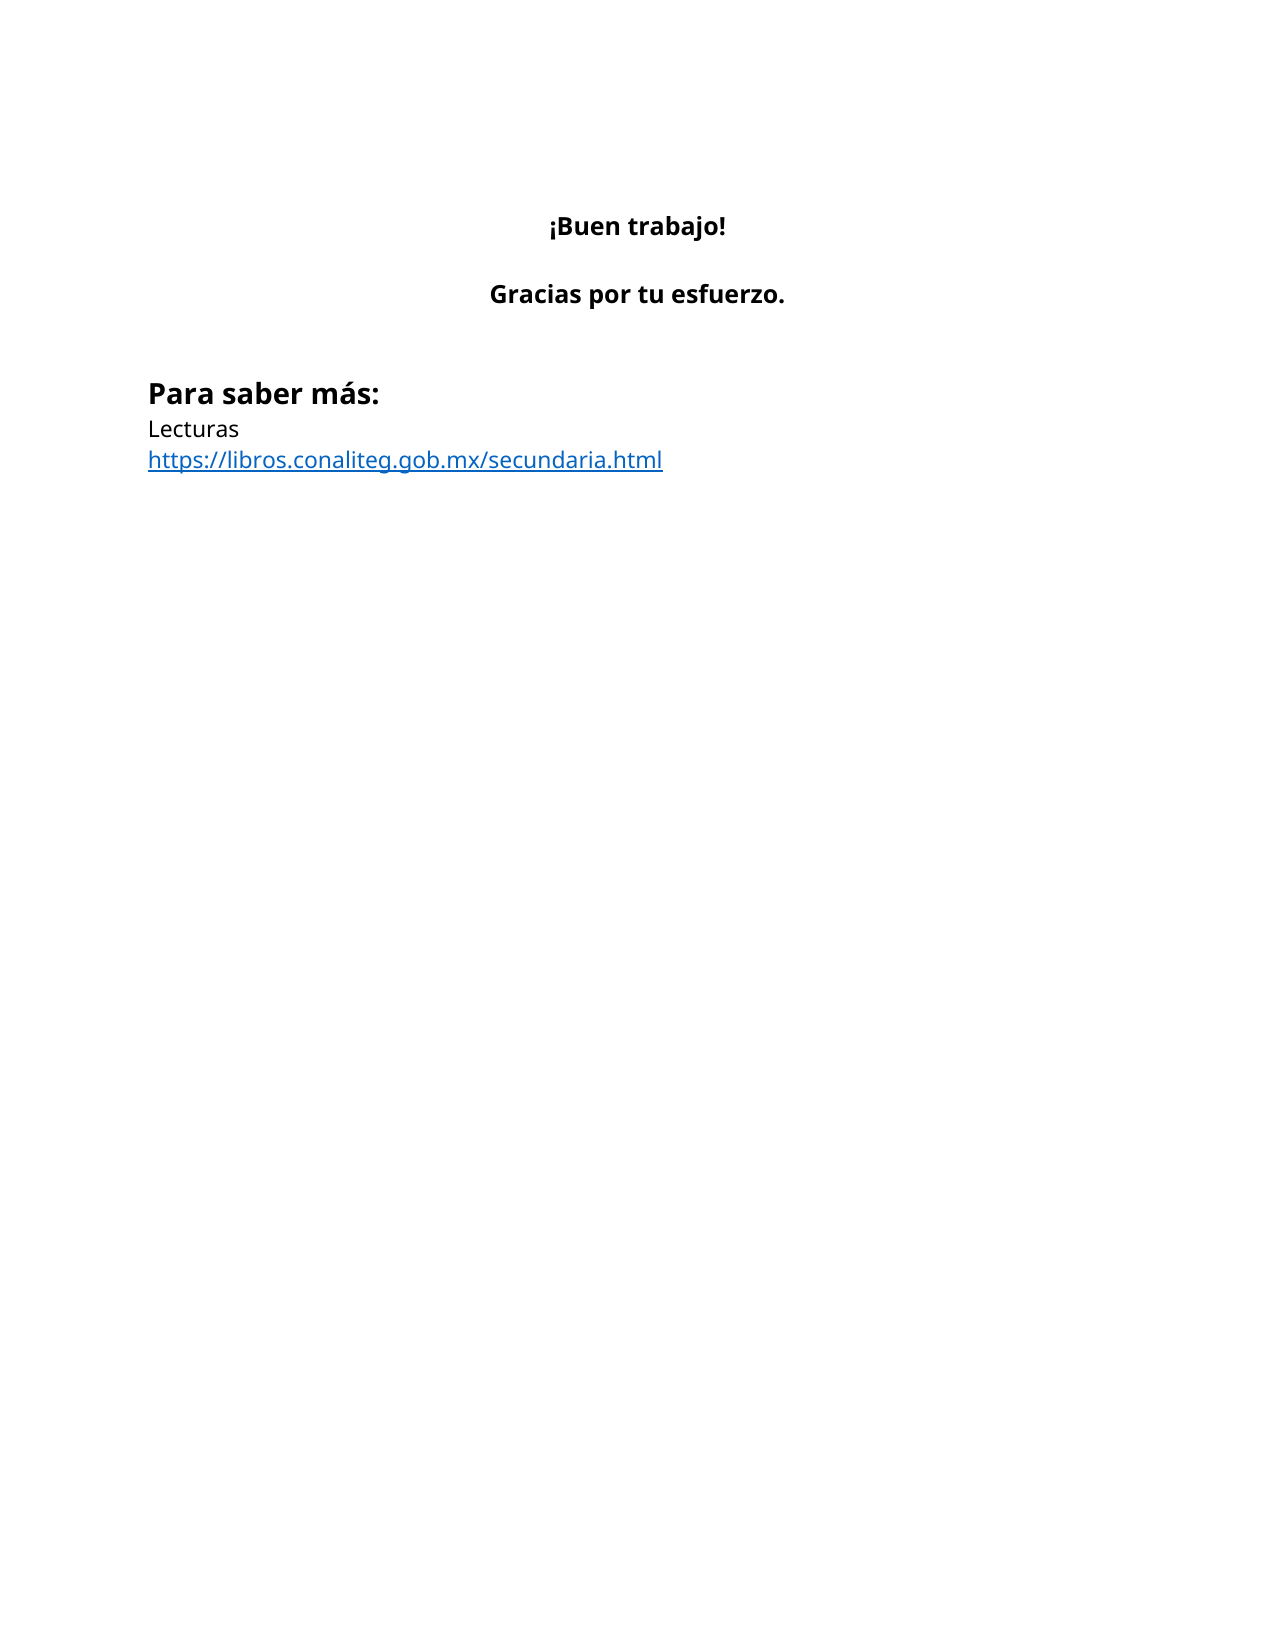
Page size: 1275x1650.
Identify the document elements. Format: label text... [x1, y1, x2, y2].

text Gracias por tu esfuerzo. [148, 277, 1127, 311]
text Lecturas [148, 413, 1127, 444]
text https://libros.conaliteg.gob.mx/secundaria.html [148, 444, 1127, 475]
text ¡Buen trabajo! [148, 208, 1127, 242]
text Para saber más: [148, 373, 1127, 413]
